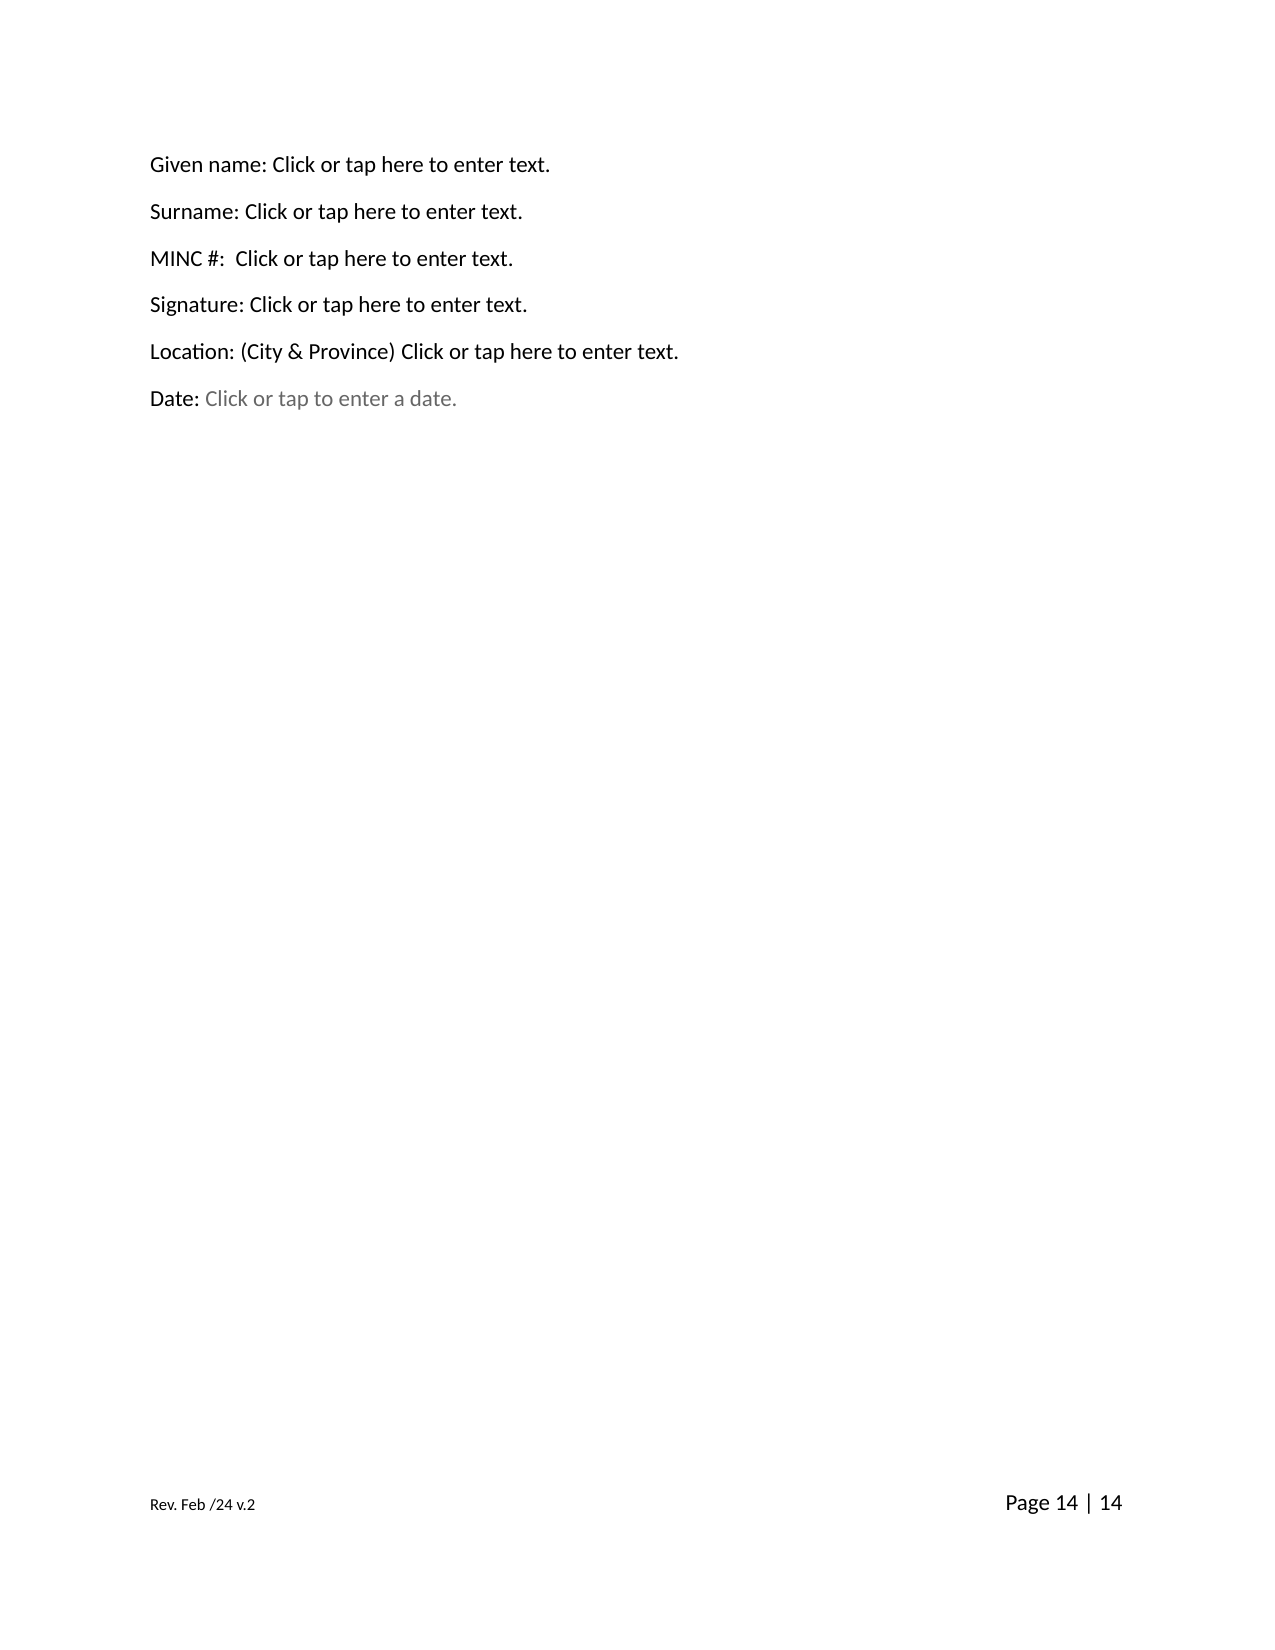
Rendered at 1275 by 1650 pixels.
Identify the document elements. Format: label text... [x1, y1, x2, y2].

text Surname: [150, 197, 1122, 225]
text Location: (City & Province) [150, 337, 1122, 366]
text Date: [150, 384, 1122, 412]
text MINC #: [150, 244, 1122, 272]
text Given name: [150, 150, 1122, 178]
text Signature: [150, 291, 1122, 319]
